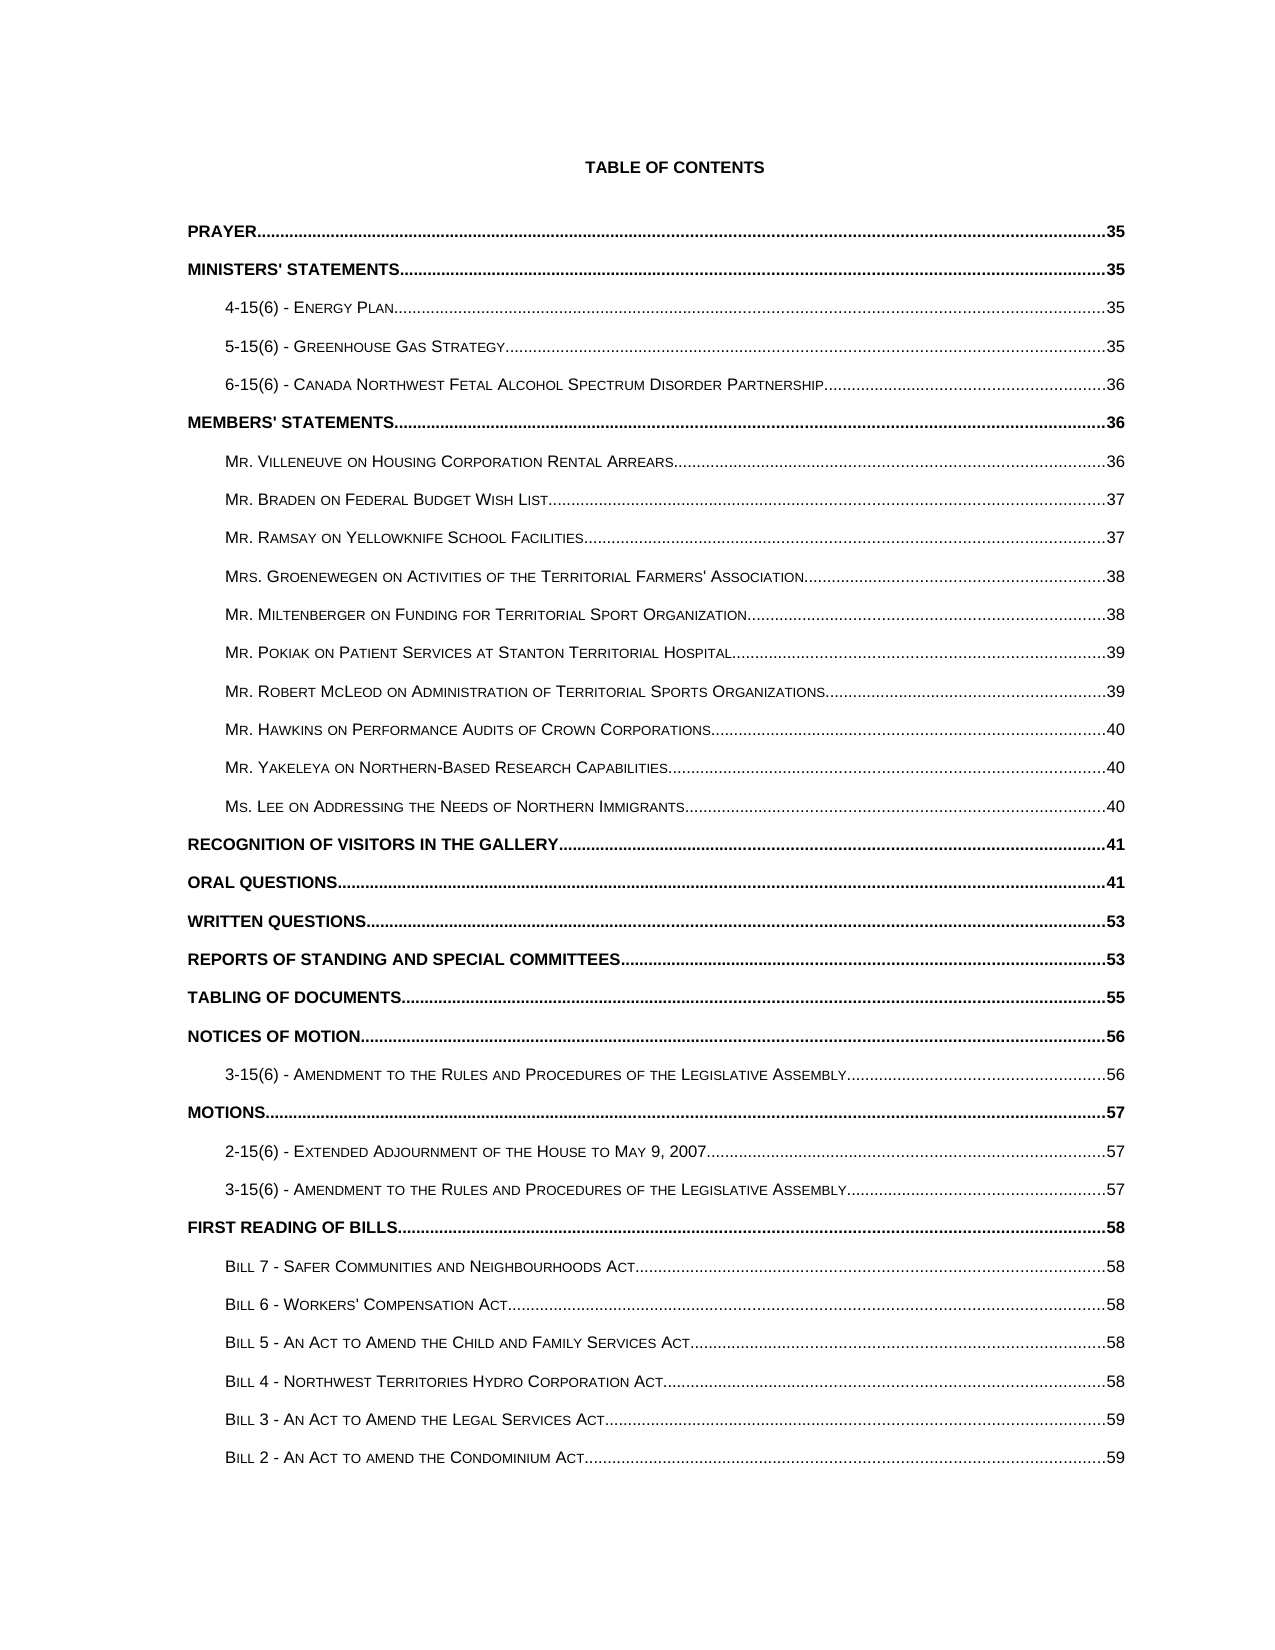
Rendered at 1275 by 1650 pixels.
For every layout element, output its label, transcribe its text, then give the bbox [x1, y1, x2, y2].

subtitle TABLE OF CONTENTS [187, 158, 1162, 177]
text 6-15(6) - Northwest Fetal Alcohol Spectrum Disorder Partnership 36 [187, 375, 1162, 394]
text Mr. Yakeleya on Northern-Based Research Capabilities 40 [187, 758, 1162, 777]
text Mr. Robert McLeod on Administration of Territorial Sports Organizations 39 [187, 682, 1162, 701]
text RECOGNITION OF VISITORS IN THE GALLERY 41 [187, 835, 1162, 854]
text MINISTERS' STATEMENTS 35 [187, 260, 1162, 279]
text 5-15(6) - Greenhouse Gas Strategy 35 [187, 337, 1162, 356]
text Bill 2 - An Act to amend the Condominium Act 59 [187, 1448, 1162, 1467]
text Bill 7 - Safer Communities and Neighbourhoods Act 58 [187, 1257, 1162, 1276]
text ORAL QUESTIONS 41 [187, 873, 1162, 892]
text Mr. Villeneuve on Housing Corporation Rental Arrears 36 [187, 452, 1162, 471]
text Bill 5 - An Act to Amend the Child and Family Services Act 58 [187, 1333, 1162, 1352]
text Mr. Pokiak on Patient Services at 39 [187, 643, 1162, 662]
text Mrs. Groenewegen on Activities of the Territorial Farmers' Association 38 [187, 567, 1162, 586]
text NOTICES OF MOTION 56 [187, 1027, 1162, 1046]
text Bill 3 - An Act to Amend the Legal Services Act 59 [187, 1410, 1162, 1429]
text 3-15(6) - Amendment to the Rules and Procedures of the Legislative Assembly 56 [187, 1065, 1162, 1084]
text 3-15(6) - Amendment to the Rules and Procedures of the Legislative Assembly 57 [187, 1180, 1162, 1199]
text Bill 4 - Northwest Territories Hydro Corporation Act 58 [187, 1372, 1162, 1391]
text REPORTS OF STANDING AND SPECIAL COMMITTEES 53 [187, 950, 1162, 969]
text Mr. Miltenberger on Funding for Territorial Sport Organization 38 [187, 605, 1162, 624]
text TABLING OF DOCUMENTS 55 [187, 988, 1162, 1007]
text Mr. Hawkins on Performance Audits of Crown Corporations 40 [187, 720, 1162, 739]
text Ms. Lee on Addressing the Needs of Northern Immigrants 40 [187, 797, 1162, 816]
text Mr. Ramsay on School Facilities 37 [187, 528, 1162, 547]
text FIRST OF BILLS 58 [187, 1218, 1162, 1237]
text MOTIONS 57 [187, 1103, 1162, 1122]
text 4-15(6) - Energy Plan 35 [187, 298, 1162, 317]
text 2-15(6) - Extended Adjournment of the House to May 9, 2007 57 [187, 1142, 1162, 1161]
text WRITTEN QUESTIONS 53 [187, 912, 1162, 931]
text MEMBERS' STATEMENTS 36 [187, 413, 1162, 432]
text Mr. Braden on Federal Budget Wish List 37 [187, 490, 1162, 509]
text PRAYER 35 [187, 222, 1162, 241]
text Bill 6 - Workers' Compensation Act 58 [187, 1295, 1162, 1314]
